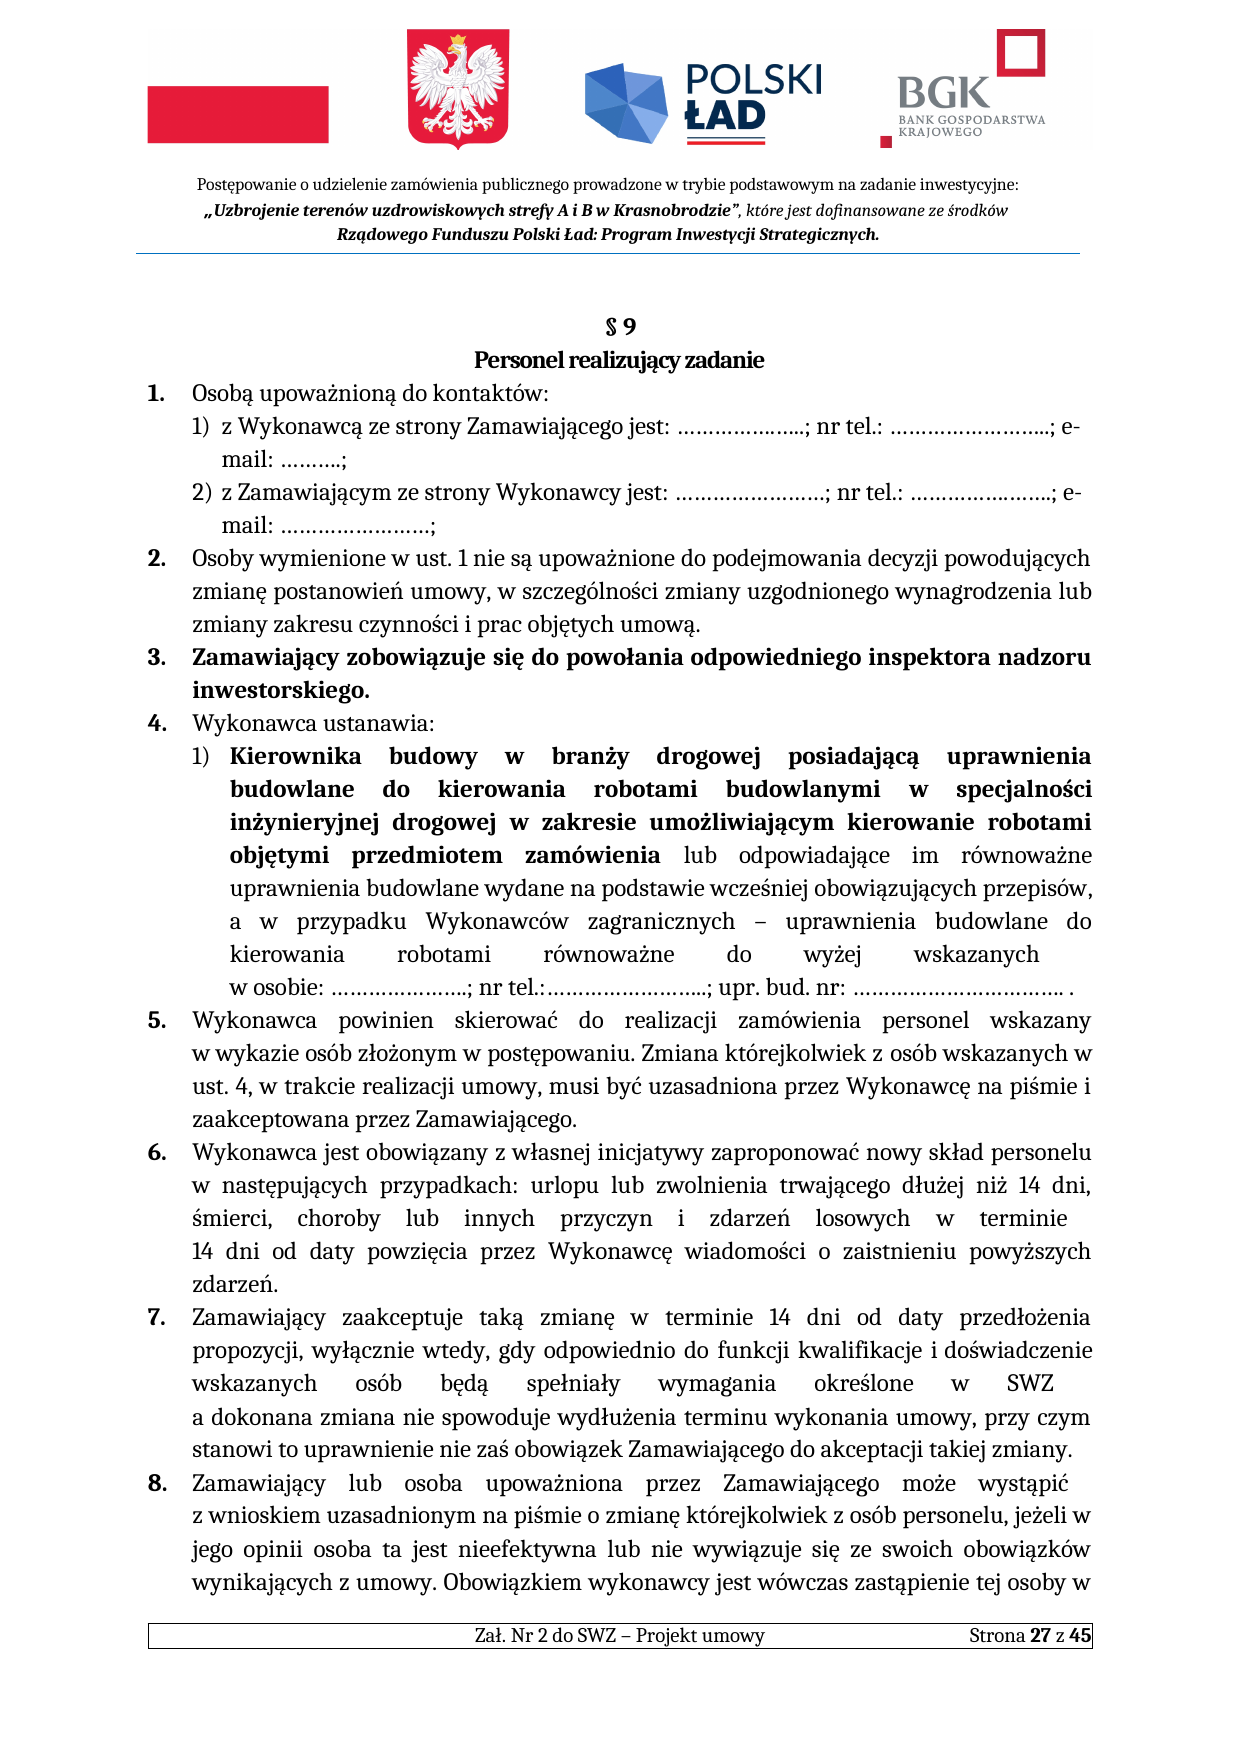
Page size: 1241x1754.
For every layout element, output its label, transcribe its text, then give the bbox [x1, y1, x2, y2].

text § 9 [148, 313, 1093, 341]
list Wykonawca ustanawia: [148, 709, 1093, 738]
list Wykonawca powinien skierować do realizacji zamówienia personel wskazany w wykazie osób złożonym w postępowaniu. Zmiana którejkolwiek z osób wskazanych w ust. 4, w trakcie realizacji umowy, musi być uzasadniona przez Wykonawcę na piśmie i zaakceptowana przez Zamawiającego. [148, 1006, 1093, 1134]
list Osobą upoważnioną do kontaktów: [148, 379, 1093, 407]
list Zamawiający zobowiązuje się do powołania odpowiedniego inspektora nadzoru inwestorskiego. [148, 643, 1093, 705]
list Zamawiający zaakceptuje taką zmianę w terminie 14 dni od daty przedłożenia propozycji, wyłącznie wtedy, gdy odpowiednio do funkcji kwalifikacje i doświadczenie wskazanych osób będą spełniały wymagania określone w SWZ a dokonana zmiana nie spowoduje wydłużenia terminu wykonania umowy, przy czym stanowi to uprawnienie nie zaś obowiązek Zamawiającego do akceptacji takiej zmiany. [148, 1303, 1093, 1464]
list Wykonawca jest obowiązany z własnej inicjatywy zaproponować nowy skład personelu w następujących przypadkach: urlopu lub zwolnienia trwającego dłużej niż 14 dni, śmierci, choroby lub innych przyczyn i zdarzeń losowych w terminie 14 dni od daty powzięcia przez Wykonawcę wiadomości o zaistnieniu powyższych zdarzeń. [148, 1138, 1093, 1299]
list z Zamawiającym ze strony Wykonawcy jest: ……………………; nr tel.: …………….…….; e-mail: ……………………; [192, 478, 1093, 539]
list z Wykonawcą ze strony Zamawiającego jest: …………….…..; nr tel.: ……………………..; e-mail: ……….; [192, 412, 1093, 473]
list Kierownika budowy w branży drogowej posiadającą uprawnienia budowlane do kierowania robotami budowlanymi w specjalności inżynieryjnej drogowej w zakresie umożliwiającym kierowanie robotami objętymi przedmiotem zamówienia lub odpowiadające im równoważne uprawnienia budowlane wydane na podstawie wcześniej obowiązujących przepisów, a w przypadku Wykonawców zagranicznych – uprawnienia budowlane do kierowania robotami równoważne do wyżej wskazanych w osobie: ………………….; nr tel.:……………………..; upr. bud. nr: ……………………………. . [192, 742, 1093, 1002]
picture [147, 29, 1093, 150]
text Personel realizujący zadanie [148, 346, 1093, 374]
list Osoby wymienione w ust. 1 nie są upoważnione do podejmowania decyzji powodujących zmianę postanowień umowy, w szczególności zmiany uzgodnionego wynagrodzenia lub zmiany zakresu czynności i prac objętych umową. [148, 544, 1093, 639]
